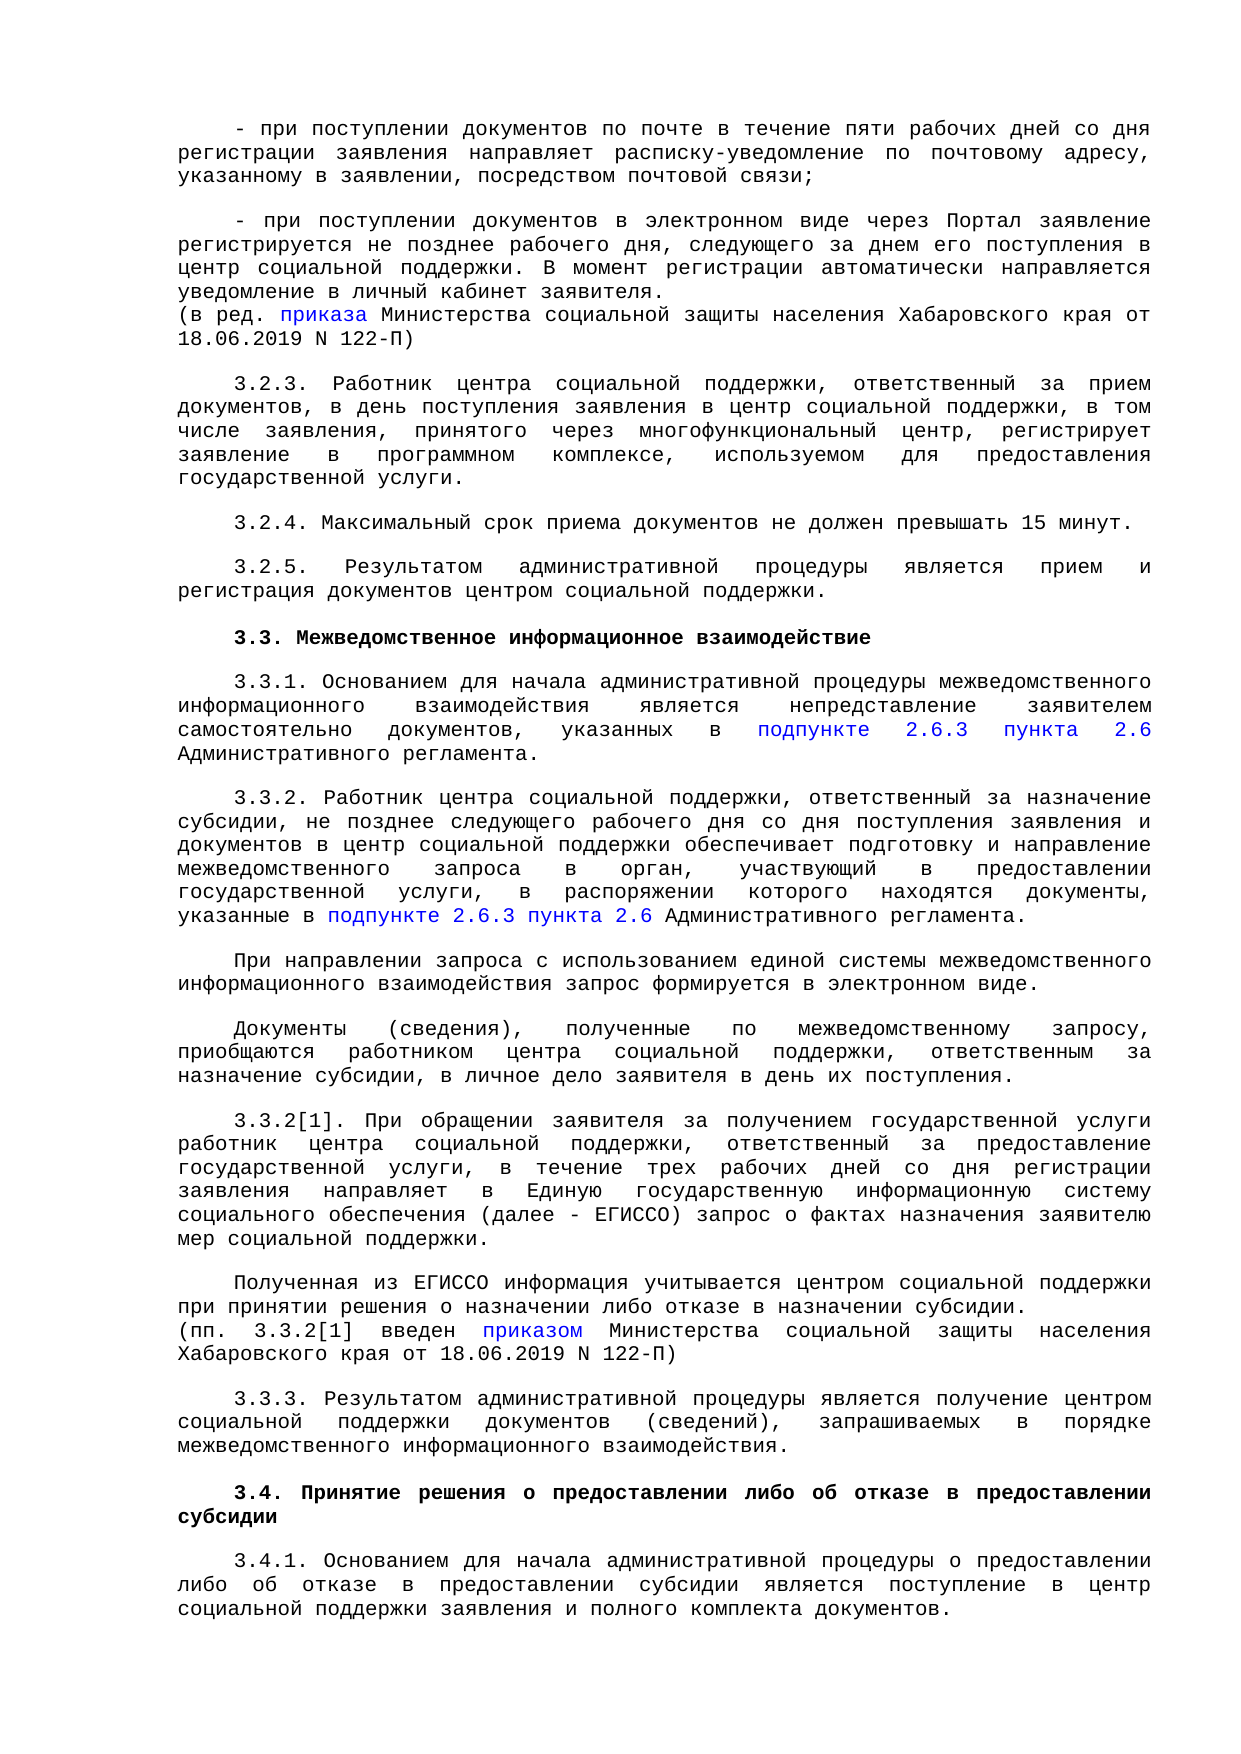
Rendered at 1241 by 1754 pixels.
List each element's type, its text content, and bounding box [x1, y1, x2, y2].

text 3.2.5. Результатом административной процедуры является прием и регистрация документов центром социальной поддержки. [177, 556, 1152, 603]
text 3.3. Межведомственное информационное взаимодействие [177, 627, 1152, 651]
text 3.3.2[1]. При обращении заявителя за получением государственной услуги работник центра социальной поддержки, ответственный за предоставление государственной услуги, в течение трех рабочих дней со дня регистрации заявления направляет в Единую государственную информационную систему социального обеспечения (далее - ЕГИССО) запрос о фактах назначения заявителю мер социальной поддержки. [177, 1109, 1152, 1251]
text - при поступлении документов в электронном виде через Портал заявление регистрируется не позднее рабочего дня, следующего за днем его поступления в центр социальной поддержки. В момент регистрации автоматически направляется уведомление в личный кабинет заявителя. [177, 210, 1152, 304]
text 3.4. Принятие решения о предоставлении либо об отказе в предоставлении субсидии [177, 1482, 1152, 1529]
text 3.4.1. Основанием для начала административной процедуры о предоставлении либо об отказе в предоставлении субсидии является поступление в центр социальной поддержки заявления и полного комплекта документов. [177, 1550, 1152, 1621]
text 3.3.2. Работник центра социальной поддержки, ответственный за назначение субсидии, не позднее следующего рабочего дня со дня поступления заявления и документов в центр социальной поддержки обеспечивает подготовку и направление межведомственного запроса в орган, участвующий в предоставлении государственной услуги, в распоряжении которого находятся документы, указанные в подпункте 2.6.3 пункта 2.6 Административного регламента. [177, 787, 1152, 929]
text 3.2.4. Максимальный срок приема документов не должен превышать 15 минут. [177, 512, 1152, 535]
text При направлении запроса с использованием единой системы межведомственного информационного взаимодействия запрос формируется в электронном виде. [177, 950, 1152, 997]
text 3.3.3. Результатом административной процедуры является получение центром социальной поддержки документов (сведений), запрашиваемых в порядке межведомственного информационного взаимодействия. [177, 1388, 1152, 1459]
text - при поступлении документов по почте в течение пяти рабочих дней со дня регистрации заявления направляет расписку-уведомление по почтовому адресу, указанному в заявлении, посредством почтовой связи; [177, 118, 1152, 189]
text 3.2.3. Работник центра социальной поддержки, ответственный за прием документов, в день поступления заявления в центр социальной поддержки, в том числе заявления, принятого через многофункциональный центр, регистрирует заявление в программном комплексе, используемом для предоставления государственной услуги. [177, 373, 1152, 491]
text (пп. 3.3.2[1] введен приказом Министерства социальной защиты населения Хабаровского края от 18.06.2019 N 122-П) [177, 1319, 1152, 1367]
text Документы (сведения), полученные по межведомственному запросу, приобщаются работником центра социальной поддержки, ответственным за назначение субсидии, в личное дело заявителя в день их поступления. [177, 1018, 1152, 1089]
text (в ред. приказа Министерства социальной защиты населения Хабаровского края от 18.06.2019 N 122-П) [177, 304, 1152, 352]
text 3.3.1. Основанием для начала административной процедуры межведомственного информационного взаимодействия является непредставление заявителем самостоятельно документов, указанных в подпункте 2.6.3 пункта 2.6 Административного регламента. [177, 672, 1152, 766]
text Полученная из ЕГИССО информация учитывается центром социальной поддержки при принятии решения о назначении либо отказе в назначении субсидии. [177, 1272, 1152, 1319]
